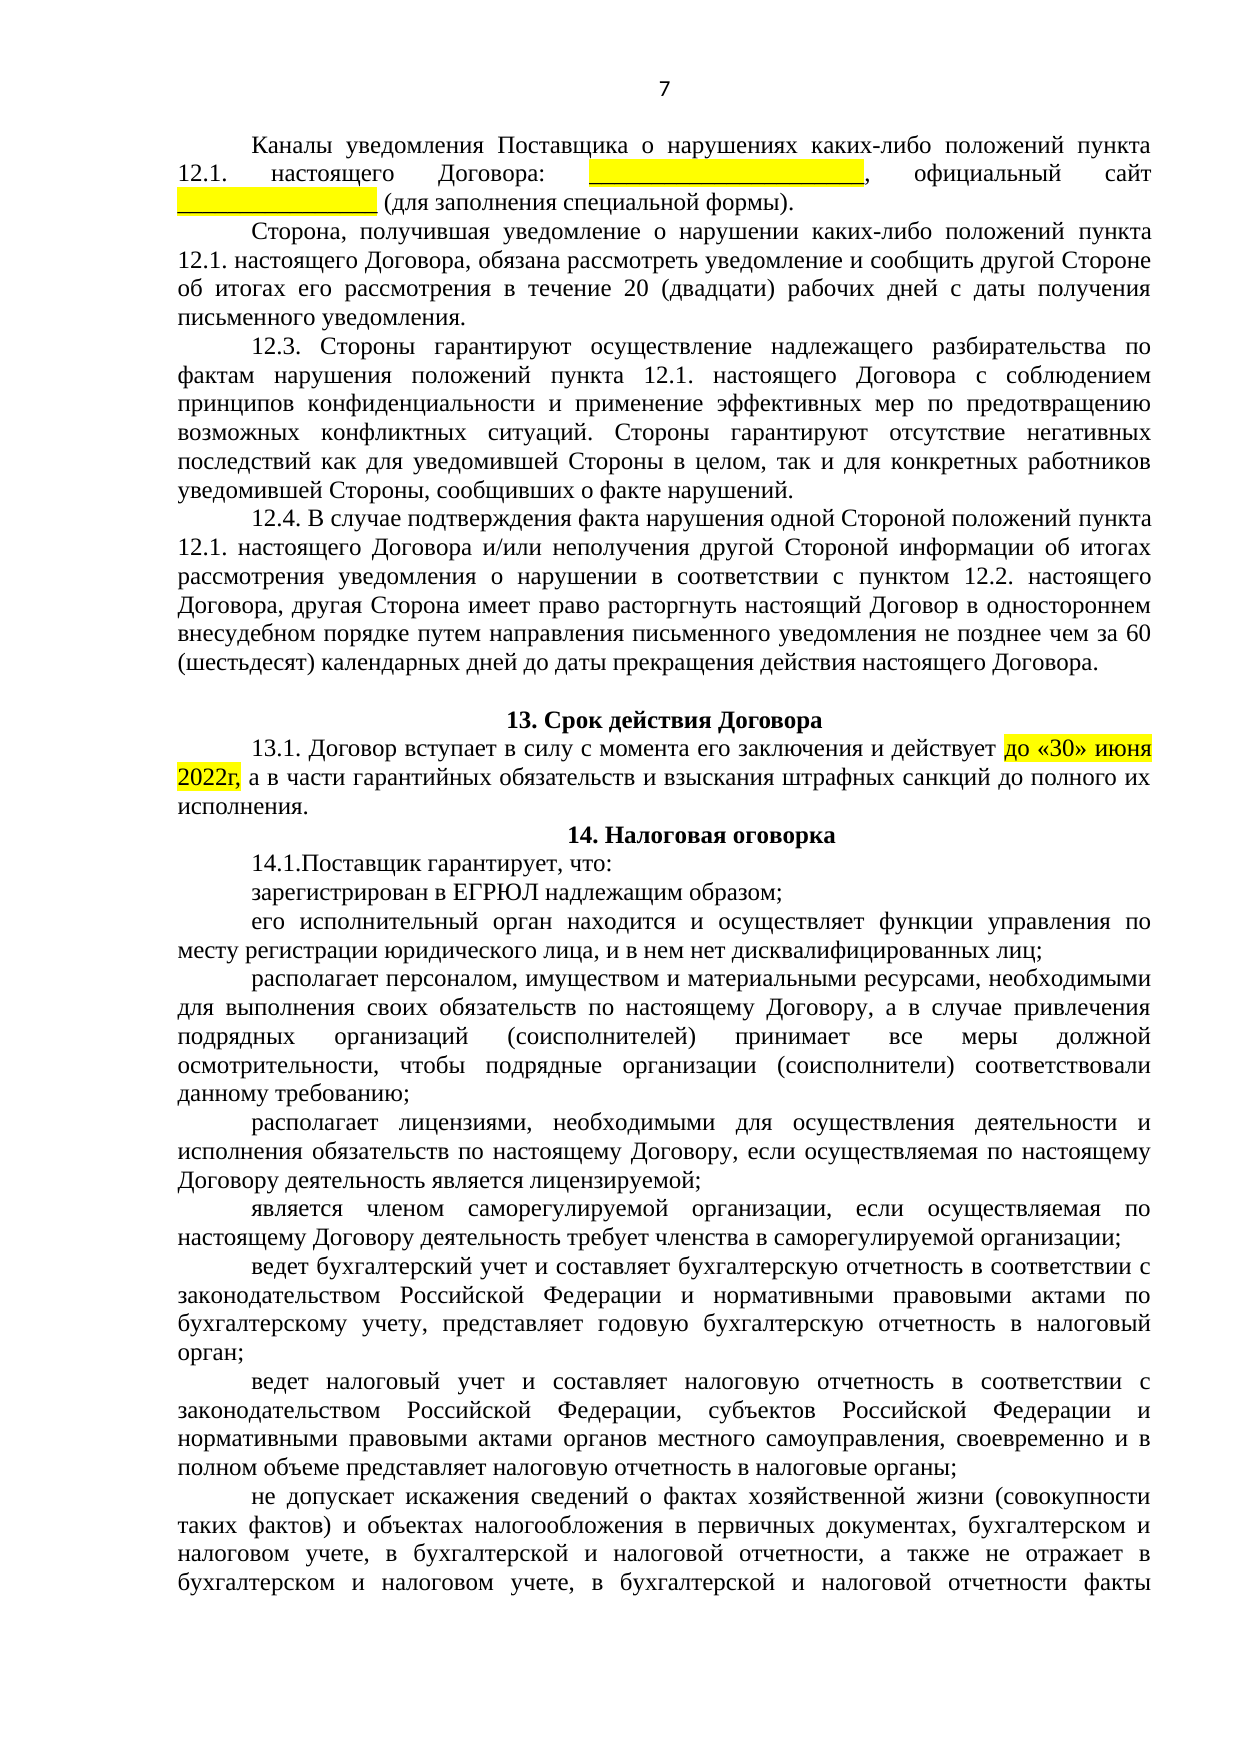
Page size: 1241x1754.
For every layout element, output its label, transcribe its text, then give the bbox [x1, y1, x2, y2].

text ведет налоговый учет и составляет налоговую отчетность в соответствии с законодательством Российской Федерации, субъектов Российской Федерации и нормативными правовыми актами органов местного самоуправления, своевременно и в полном объеме представляет налоговую отчетность в налоговые органы; [177, 1366, 1152, 1481]
text 14. Налоговая оговорка [177, 820, 1152, 848]
text зарегистрирован в ЕГРЮЛ надлежащим образом; [177, 877, 1152, 906]
text располагает персоналом, имуществом и материальными ресурсами, необходимыми для выполнения своих обязательств по настоящему Договору, а в случае привлечения подрядных организаций (соисполнителей) принимает все меры должной осмотрительности, чтобы подрядные организации (соисполнители) соответствовали данному требованию; [177, 963, 1152, 1107]
text его исполнительный орган находится и осуществляет функции управления по месту регистрации юридического лица, и в нем нет дисквалифицированных лиц; [177, 906, 1152, 963]
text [177, 1481, 1152, 1596]
text 13. Срок действия Договора [177, 705, 1152, 733]
text Каналы уведомления Поставщика о нарушениях каких-либо положений пункта 12.1. настоящего Договора: ______________________, официальный сайт ________________ (для заполнения специальной формы). [177, 130, 1152, 216]
text 13.1. Договор вступает в силу с момента его заключения и действует до «30» июня 2022г, а в части гарантийных обязательств и взыскания штрафных санкций до полного их исполнения. [177, 733, 1152, 820]
text 14.1.Поставщик гарантирует, что: [177, 848, 1152, 877]
text 12.3. Стороны гарантируют осуществление надлежащего разбирательства по фактам нарушения положений пункта 12.1. настоящего Договора с соблюдением принципов конфиденциальности и применение эффективных мер по предотвращению возможных конфликтных ситуаций. Стороны гарантируют отсутствие негативных последствий как для уведомившей Стороны в целом, так и для конкретных работников уведомившей Стороны, сообщивших о факте нарушений. [177, 331, 1152, 503]
text располагает лицензиями, необходимыми для осуществления деятельности и исполнения обязательств по настоящему Договору, если осуществляемая по настоящему Договору деятельность является лицензируемой; [177, 1107, 1152, 1193]
text Сторона, получившая уведомление о нарушении каких-либо положений пункта 12.1. настоящего Договора, обязана рассмотреть уведомление и сообщить другой Стороне об итогах его рассмотрения в течение 20 (двадцати) рабочих дней с даты получения письменного уведомления. [177, 216, 1152, 331]
text является членом саморегулируемой организации, если осуществляемая по настоящему Договору деятельность требует членства в саморегулируемой организации; [177, 1193, 1152, 1251]
text 12.4. В случае подтверждения факта нарушения одной Стороной положений пункта 12.1. настоящего Договора и/или неполучения другой Стороной информации об итогах рассмотрения уведомления о нарушении в соответствии с пунктом 12.2. настоящего Договора, другая Сторона имеет право расторгнуть настоящий Договор в одностороннем внесудебном порядке путем направления письменного уведомления не позднее чем за 60 (шестьдесят) календарных дней до даты прекращения действия настоящего Договора. [177, 503, 1152, 676]
text ведет бухгалтерский учет и составляет бухгалтерскую отчетность в соответствии с законодательством Российской Федерации и нормативными правовыми актами по бухгалтерскому учету, представляет годовую бухгалтерскую отчетность в налоговый орган; [177, 1251, 1152, 1366]
